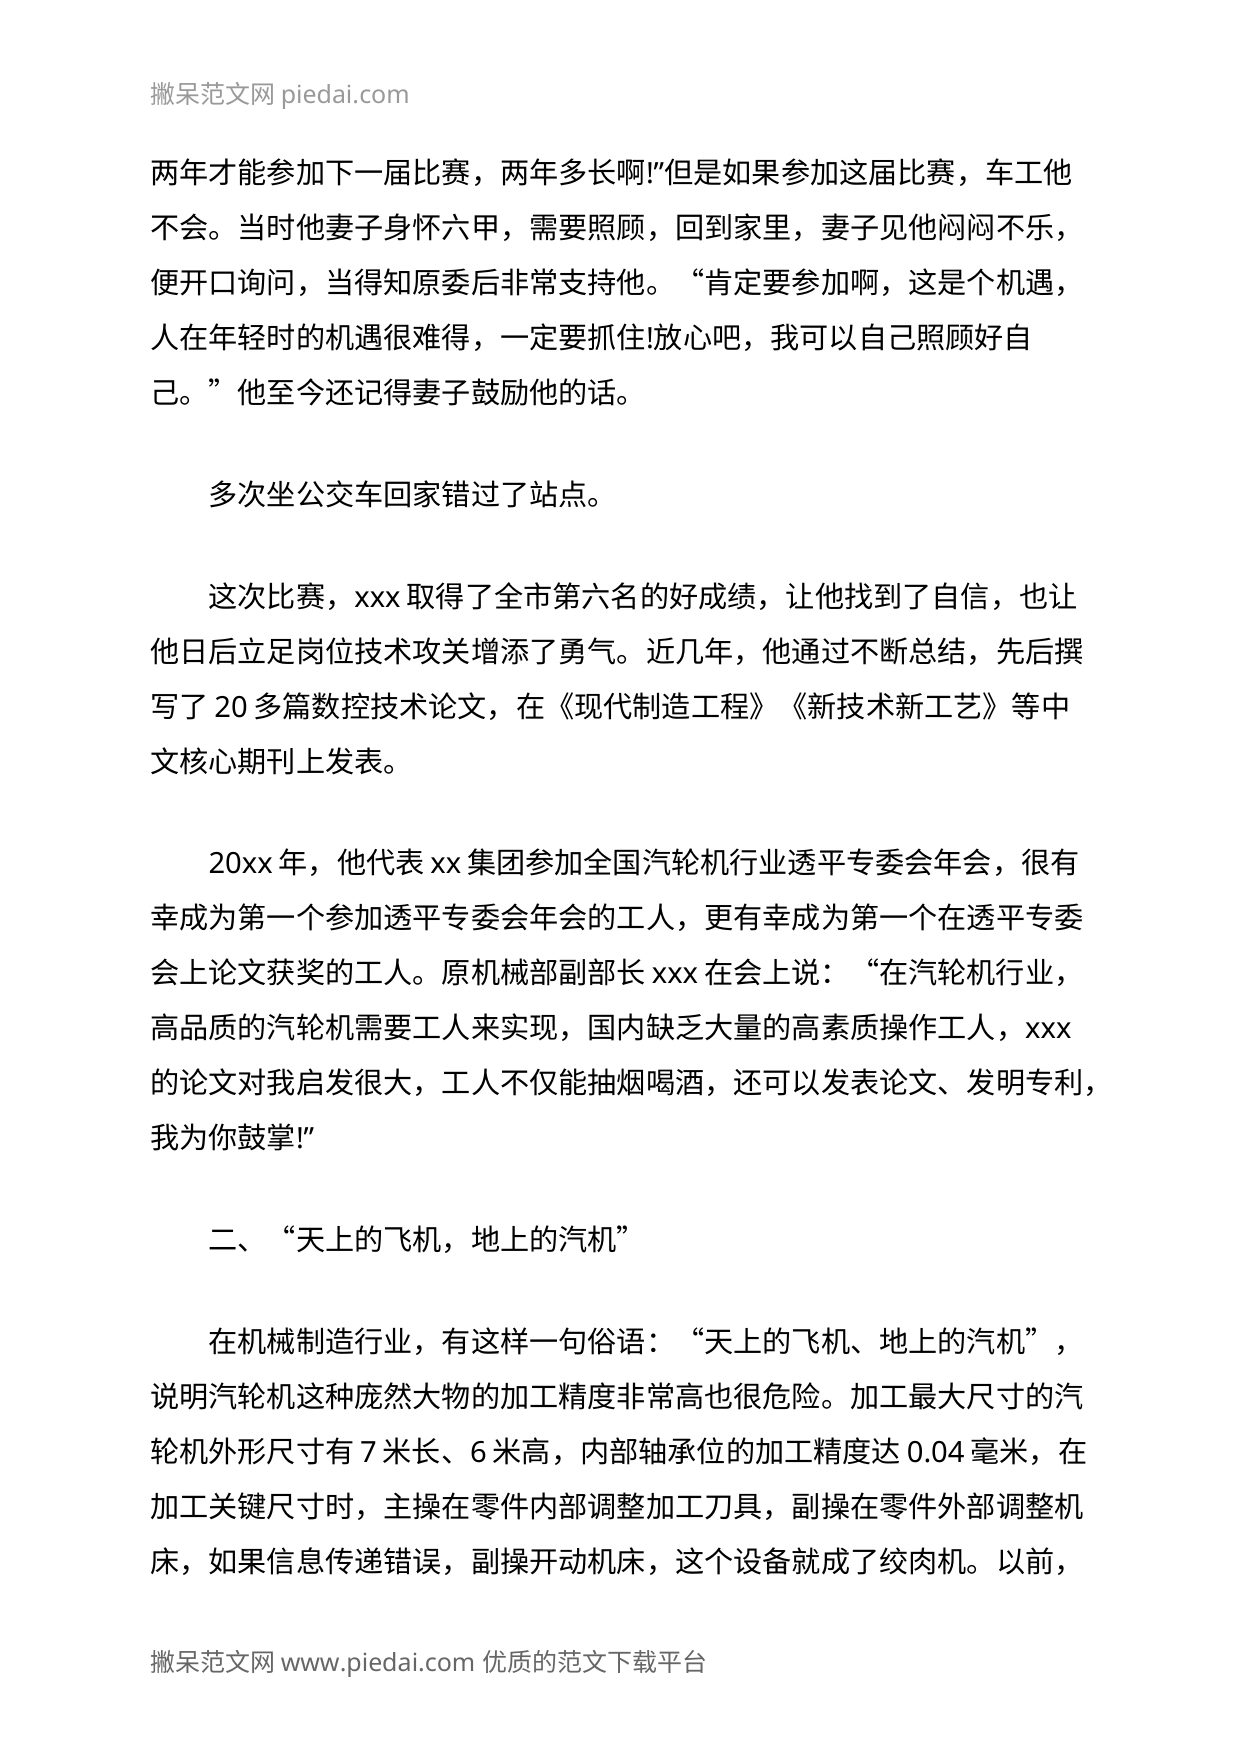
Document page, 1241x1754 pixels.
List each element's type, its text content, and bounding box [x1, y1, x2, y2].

text 多次坐公交车回家错过了站点。 [150, 472, 1090, 514]
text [150, 150, 1090, 412]
text 20xx年，他代表xx集团参加全国汽轮机行业透平专委会年会，很有幸成为第一个参加透平专委会年会的工人，更有幸成为第一个在透平专委会上论文获奖的工人。原机械部副部长xxx在会上说：“在汽轮机行业，高品质的汽轮机需要工人来实现，国内缺乏大量的高素质操作工人，xxx的论文对我启发很大，工人不仅能抽烟喝酒，还可以发表论文、发明专利，我为你鼓掌!” [150, 840, 1090, 1157]
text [150, 1318, 1090, 1581]
text 这次比赛，xxx取得了全市第六名的好成绩，让他找到了自信，也让他日后立足岗位技术攻关增添了勇气。近几年，他通过不断总结，先后撰写了20多篇数控技术论文，在《现代制造工程》《新技术新工艺》等中文核心期刊上发表。 [150, 573, 1090, 781]
text 二、“天上的飞机，地上的汽机” [150, 1217, 1090, 1259]
